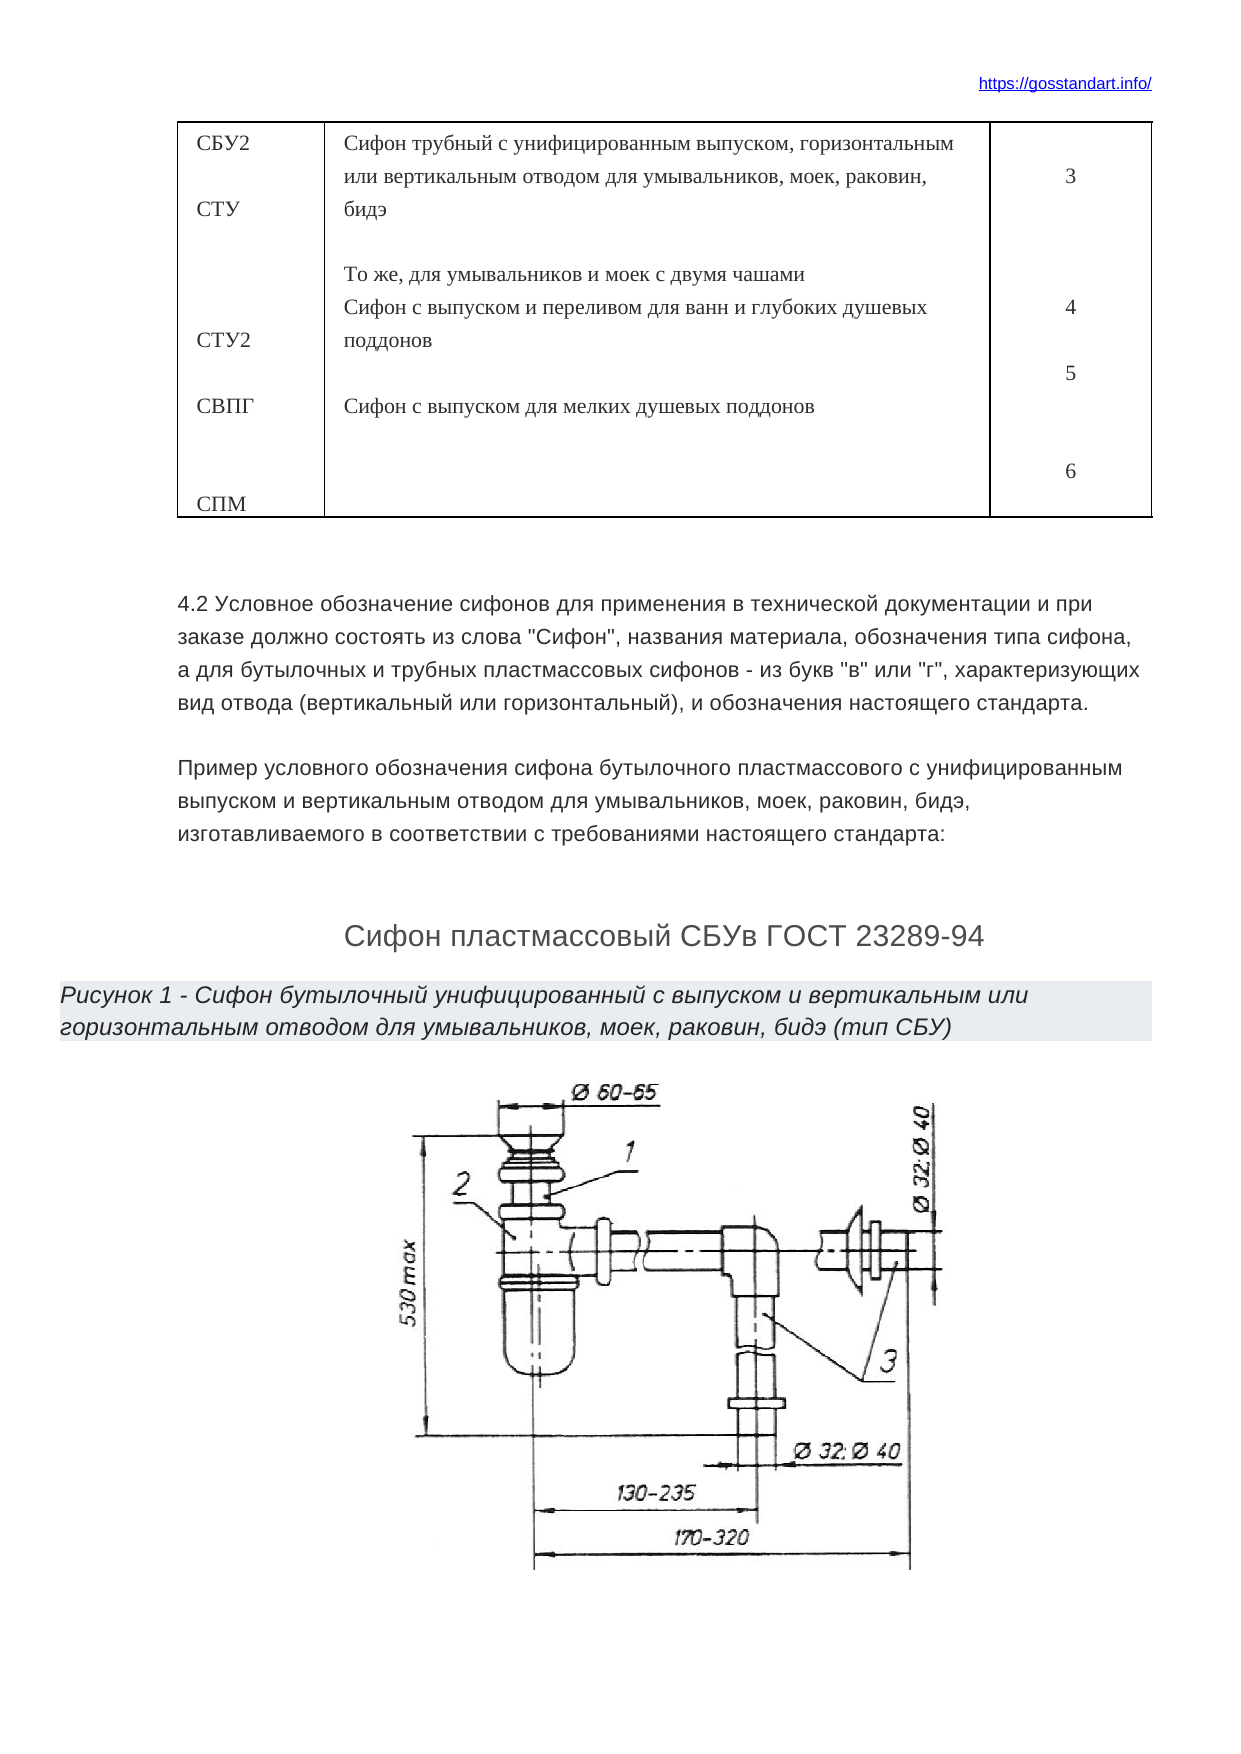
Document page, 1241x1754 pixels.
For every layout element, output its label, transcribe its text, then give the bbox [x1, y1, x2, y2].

subtitle Сифон пластмассовый СБУв ГОСТ 23289-94 [177, 918, 1152, 953]
table_cell 1 2 3 4 5 6 [991, 123, 1151, 516]
subtitle Рисунок 1 - Сифон бутылочный унифицированный с выпуском и вертикальным или горизонтальным отводом для умывальников, моек, раковин, бидэ (тип СБУ) [60, 981, 1152, 1041]
text 4.2 Условное обозначение сифонов для применения в технической документации и при заказе должно состоять из слова "Сифон", названия материала, обозначения типа сифона, а для бутылочных и трубных пластмассовых сифонов - из букв "в" или "г", характеризующих вид отвода (вертикальный или горизонтальный), и обозначения настоящего стандарта. Пример условного обозначения сифона бутылочного пластмассового с унифицированным выпуском и вертикальным отводом для умывальников, моек, раковин, бидэ, изготавливаемого в соответствии с требованиями настоящего стандарта: [177, 583, 1152, 879]
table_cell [325, 123, 989, 516]
picture [382, 1068, 947, 1570]
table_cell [178, 123, 324, 516]
